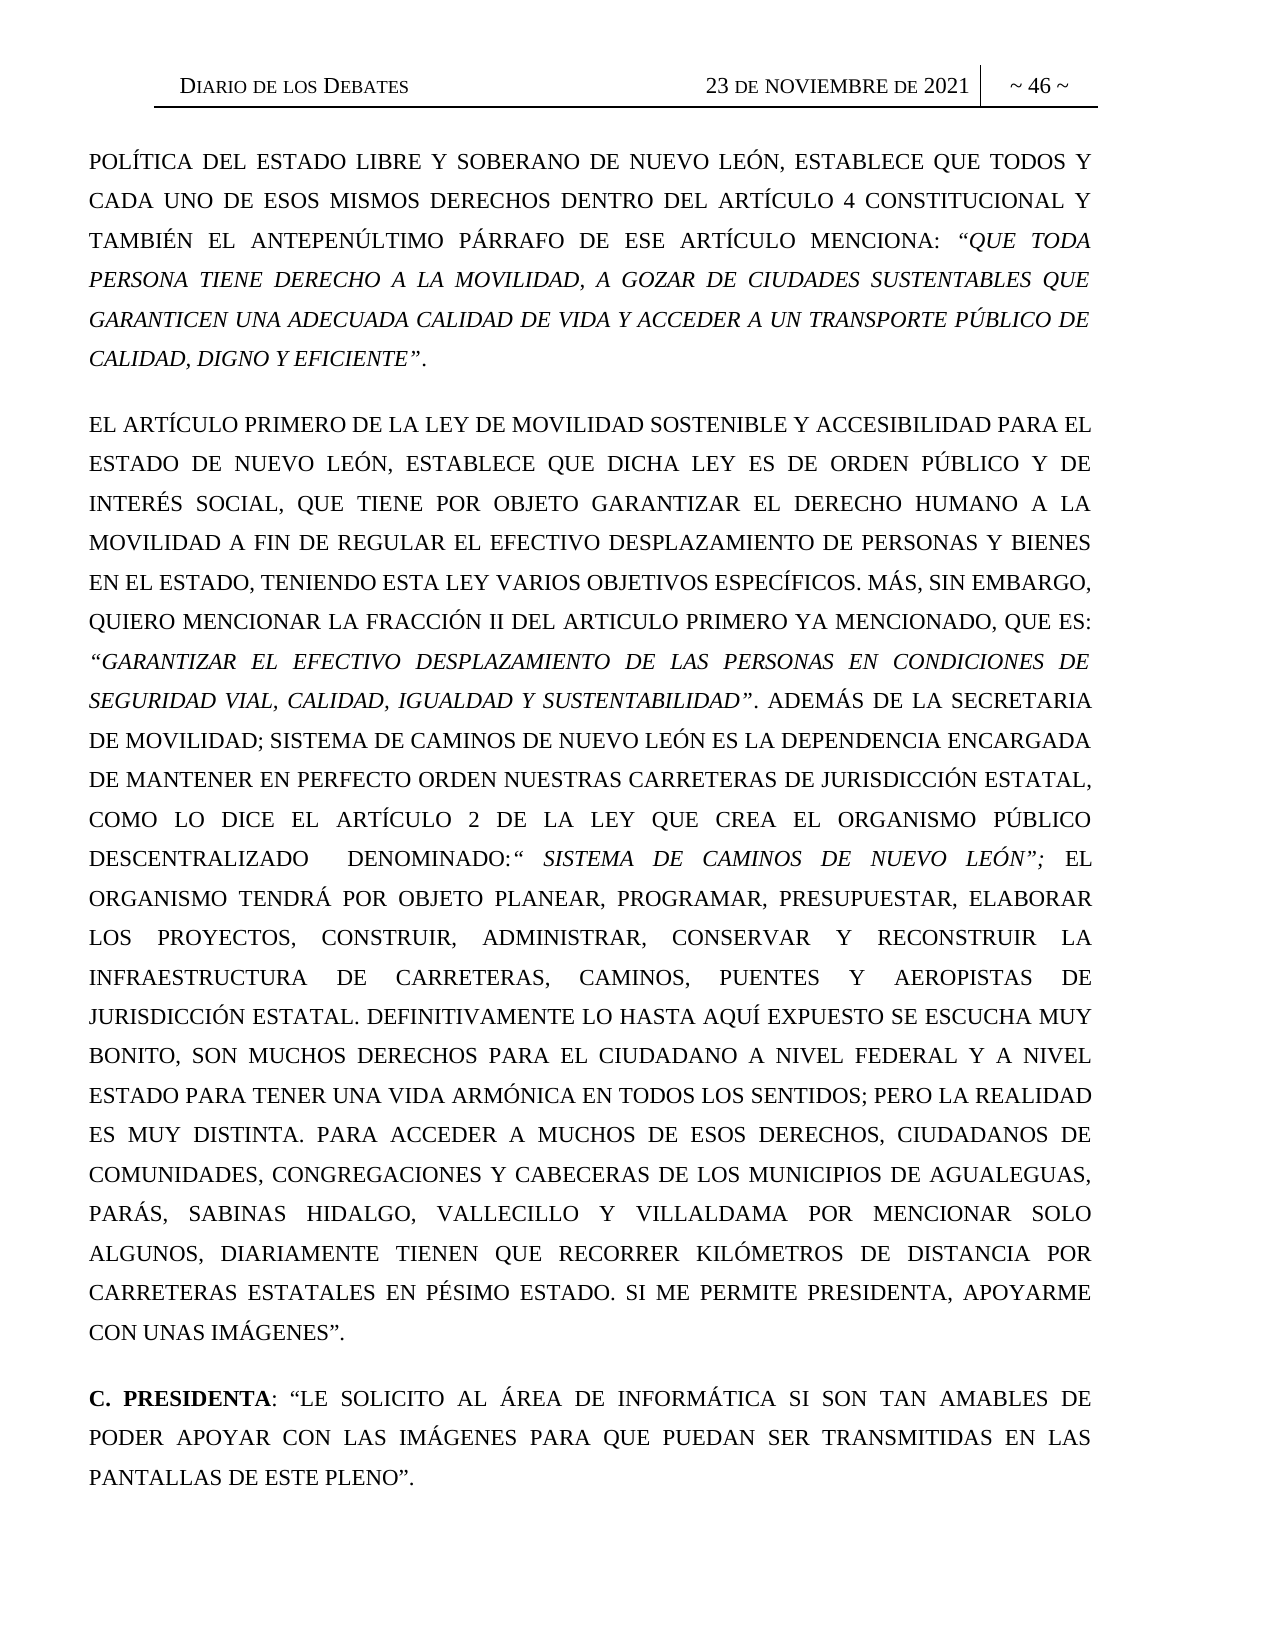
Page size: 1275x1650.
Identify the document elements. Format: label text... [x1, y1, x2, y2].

text EL ARTÍCULO PRIMERO DE LA LEY DE MOVILIDAD SOSTENIBLE Y ACCESIBILIDAD PARA EL ESTADO DE NUEVO LEÓN, ESTABLECE QUE DICHA LEY ES DE ORDEN PÚBLICO Y DE INTERÉS SOCIAL, QUE TIENE POR OBJETO GARANTIZAR EL DERECHO HUMANO A LA MOVILIDAD A FIN DE REGULAR EL EFECTIVO DESPLAZAMIENTO DE PERSONAS Y BIENES EN EL ESTADO, TENIENDO ESTA LEY VARIOS OBJETIVOS ESPECÍFICOS. MÁS, SIN EMBARGO, QUIERO MENCIONAR LA FRACCIÓN II DEL ARTICULO PRIMERO YA MENCIONADO, QUE ES: “GARANTIZAR EL EFECTIVO DESPLAZAMIENTO DE LAS PERSONAS EN CONDICIONES DE SEGURIDAD VIAL, CALIDAD, IGUALDAD Y SUSTENTABILIDAD”. ADEMÁS DE LA SECRETARIA DE MOVILIDAD; SISTEMA DE CAMINOS DE NUEVO LEÓN ES LA DEPENDENCIA ENCARGADA DE MANTENER EN PERFECTO ORDEN NUESTRAS CARRETERAS DE JURISDICCIÓN ESTATAL, COMO LO DICE EL ARTÍCULO 2 DE LA LEY QUE CREA EL ORGANISMO PÚBLICO DESCENTRALIZADO DENOMINADO:“ SISTEMA DE CAMINOS DE NUEVO LEÓN”; EL ORGANISMO TENDRÁ POR OBJETO PLANEAR, PROGRAMAR, PRESUPUESTAR, ELABORAR LOS PROYECTOS, CONSTRUIR, ADMINISTRAR, CONSERVAR Y RECONSTRUIR LA INFRAESTRUCTURA DE CARRETERAS, CAMINOS, PUENTES Y AEROPISTAS DE JURISDICCIÓN ESTATAL. DEFINITIVAMENTE LO HASTA AQUÍ EXPUESTO SE ESCUCHA MUY BONITO, SON MUCHOS DERECHOS PARA EL CIUDADANO A NIVEL FEDERAL Y A NIVEL ESTADO PARA TENER UNA VIDA ARMÓNICA EN TODOS LOS SENTIDOS; PERO LA REALIDAD ES MUY DISTINTA. PARA ACCEDER A MUCHOS DE ESOS DERECHOS, CIUDADANOS DE COMUNIDADES, CONGREGACIONES Y CABECERAS DE LOS MUNICIPIOS DE AGUALEGUAS, PARÁS, SABINAS HIDALGO, VALLECILLO Y VILLALDAMA POR MENCIONAR SOLO ALGUNOS, DIARIAMENTE TIENEN QUE RECORRER KILÓMETROS DE DISTANCIA POR CARRETERAS ESTATALES EN PÉSIMO ESTADO. SI ME PERMITE PRESIDENTA, APOYARME CON UNAS IMÁGENES”. [89, 411, 1093, 1345]
text C. PRESIDENTA: “LE SOLICITO AL ÁREA DE INFORMÁTICA SI SON TAN AMABLES DE PODER APOYAR CON LAS IMÁGENES PARA QUE PUEDAN SER TRANSMITIDAS EN LAS PANTALLAS DE ESTE PLENO”. [89, 1385, 1093, 1490]
